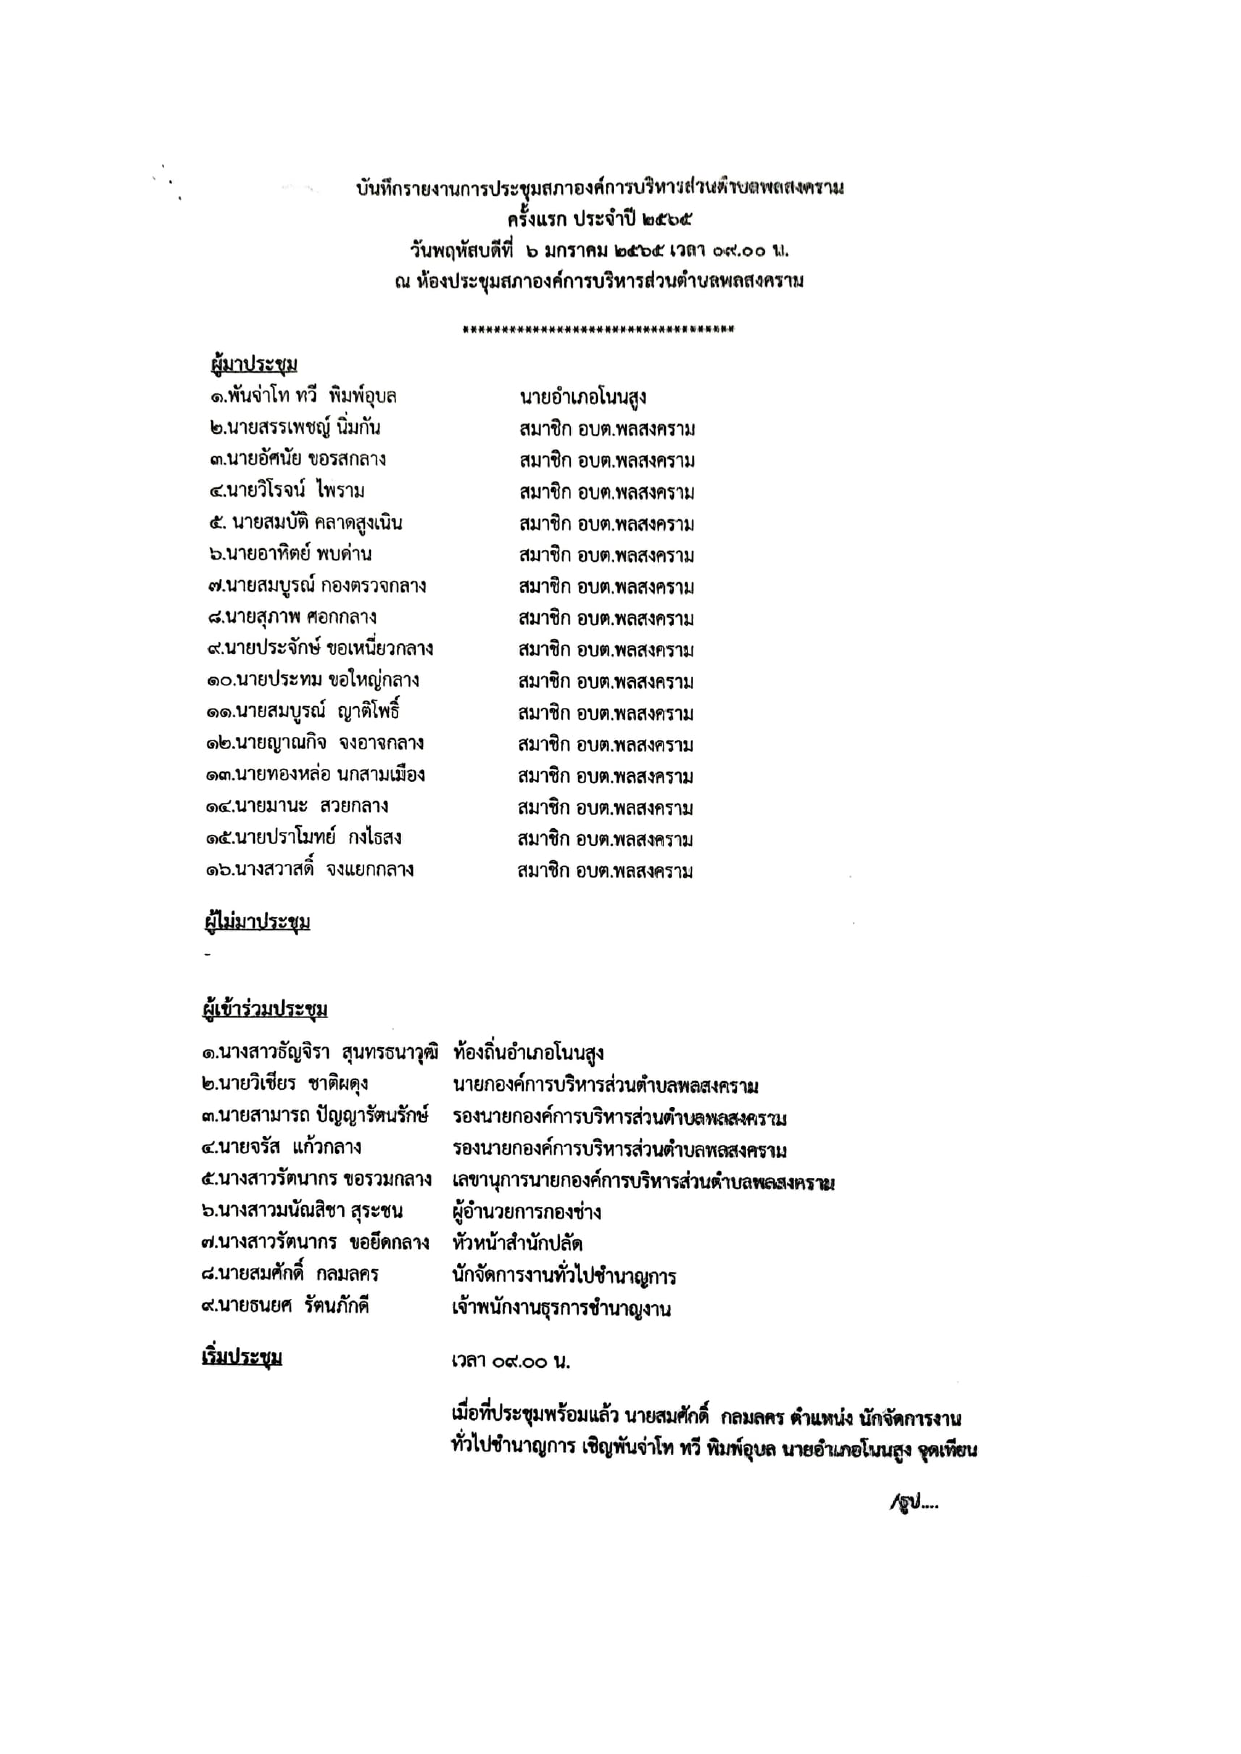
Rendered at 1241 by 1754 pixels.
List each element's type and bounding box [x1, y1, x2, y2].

picture [150, 150, 1091, 1577]
